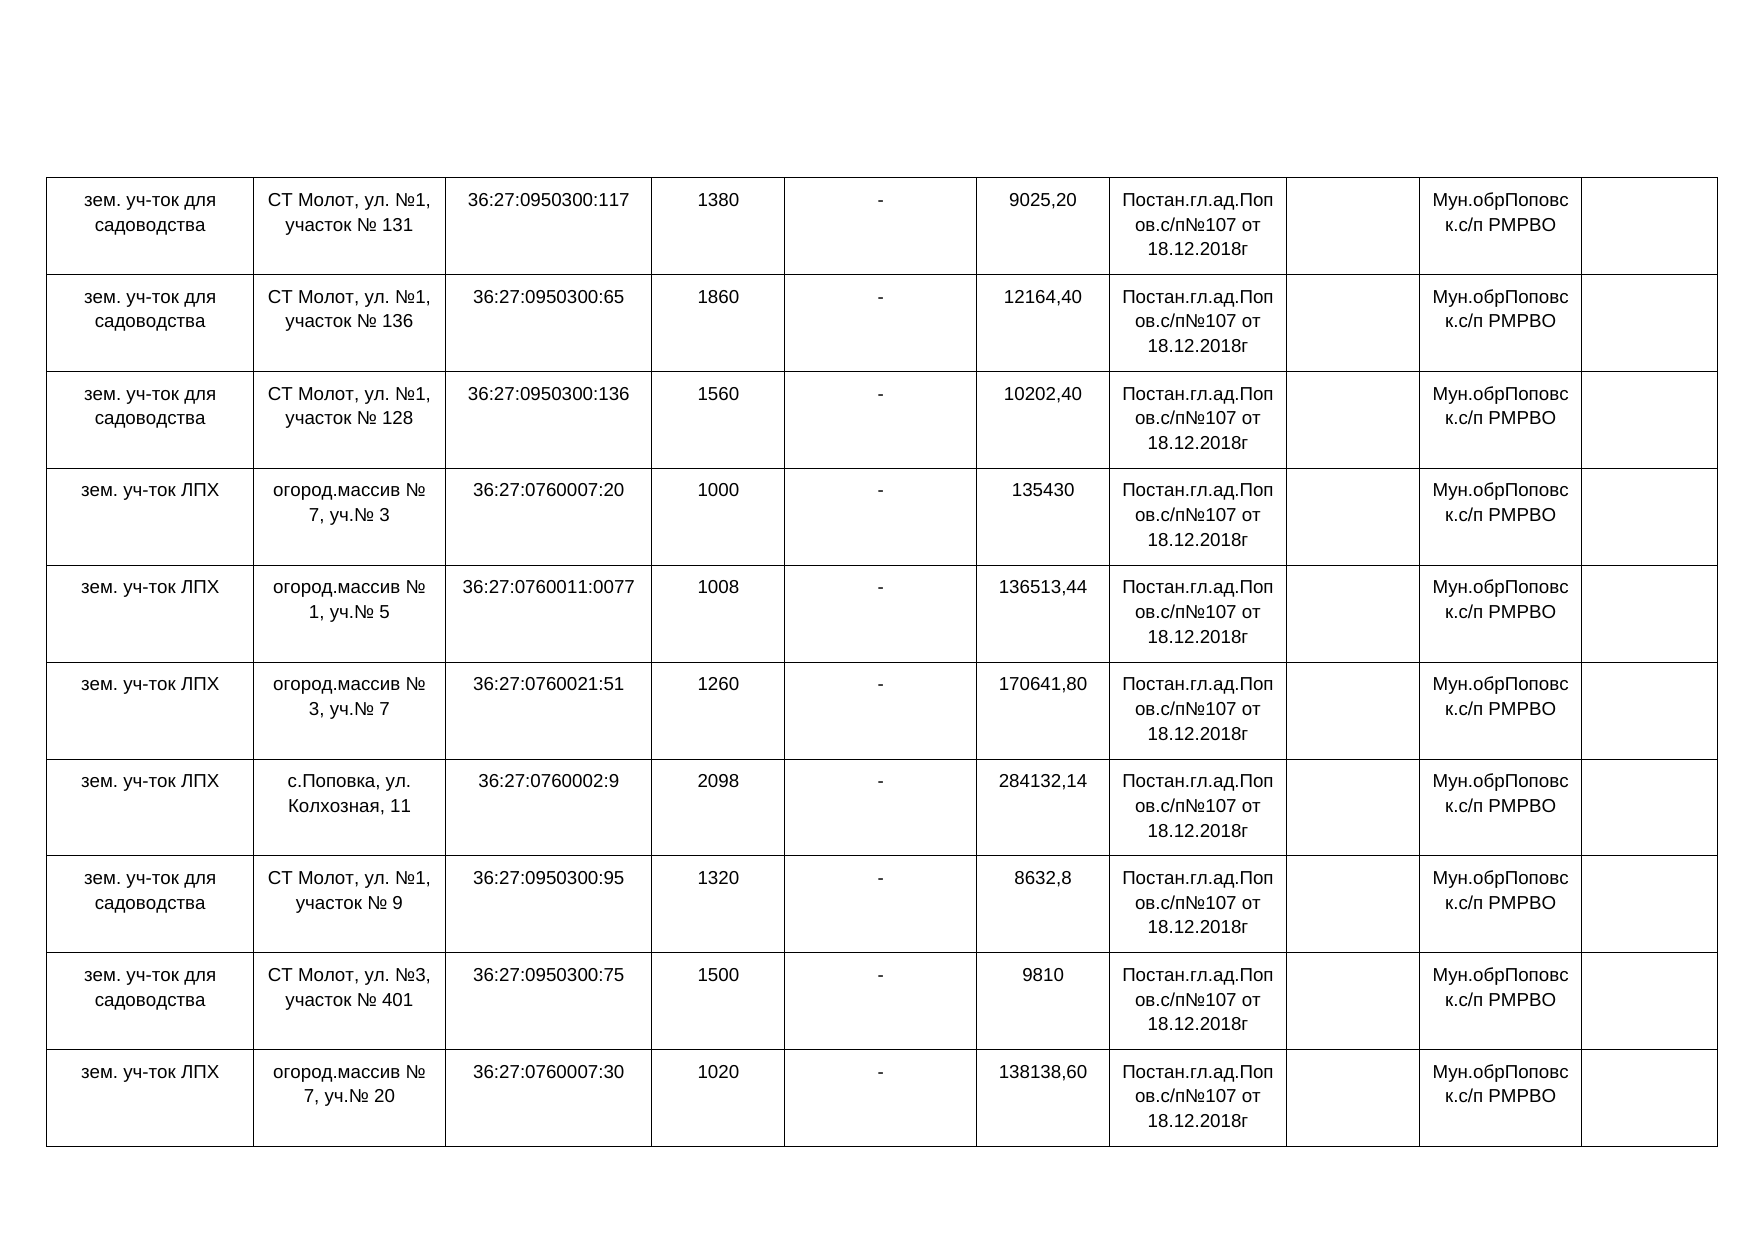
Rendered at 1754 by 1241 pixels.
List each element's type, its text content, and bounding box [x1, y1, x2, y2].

table_cell 136513,44 [977, 566, 1109, 662]
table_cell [1110, 178, 1286, 274]
table_cell зем. уч-ток для садоводства [47, 275, 253, 371]
table_cell Постан.гл.ад.Попов.с/п№107 от 18.12.2018г [1110, 275, 1286, 371]
table_cell - [785, 663, 976, 758]
table_cell Постан.гл.ад.Попов.с/п№107 от 18.12.2018г [1110, 856, 1286, 952]
table_cell СТ Молот, ул. №1, участок № 128 [254, 372, 445, 468]
table_cell [1582, 178, 1717, 274]
table_cell - [785, 275, 976, 371]
table_cell 1020 [652, 1050, 784, 1146]
table_cell [1582, 953, 1717, 1049]
table_cell 1000 [652, 469, 784, 565]
table_cell Постан.гл.ад.Попов.с/п№107 от 18.12.2018г [1110, 469, 1286, 565]
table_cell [1420, 1050, 1581, 1146]
table_cell Мун.обрПоповск.с/п РМРВО [1420, 760, 1581, 855]
table_cell 1008 [652, 566, 784, 662]
table_cell - [785, 566, 976, 662]
table_cell 1380 [652, 178, 784, 274]
table_cell - [785, 856, 976, 952]
table_cell [1287, 566, 1419, 662]
table_cell 36:27:0760021:51 [446, 663, 651, 758]
table_cell [1582, 275, 1717, 371]
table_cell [47, 178, 253, 274]
table_cell зем. уч-ток для садоводства [47, 372, 253, 468]
table_cell Мун.обрПоповск.с/п РМРВО [1420, 856, 1581, 952]
table_cell огород.массив № 7, уч.№ 20 [254, 1050, 445, 1146]
table_cell [1582, 760, 1717, 855]
table_cell - [785, 760, 976, 855]
table_cell Постан.гл.ад.Попов.с/п№107 от 18.12.2018г [1110, 372, 1286, 468]
table_cell Мун.обрПоповск.с/п РМРВО [1420, 275, 1581, 371]
table_cell зем. уч-ток ЛПХ [47, 1050, 253, 1146]
table_cell СТ Молот, ул. №3, участок № 401 [254, 953, 445, 1049]
table_cell 9025,20 [977, 178, 1109, 274]
table_cell с.Поповка, ул. Колхозная, 11 [254, 760, 445, 855]
table_cell 170641,80 [977, 663, 1109, 758]
table_cell Мун.обрПоповск.с/п РМРВО [1420, 469, 1581, 565]
table_cell зем. уч-ток для садоводства [47, 953, 253, 1049]
table_cell зем. уч-ток ЛПХ [47, 566, 253, 662]
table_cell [1110, 953, 1286, 1049]
table_cell [1287, 275, 1419, 371]
table_cell 1500 [652, 953, 784, 1049]
table_cell 8632,8 [977, 856, 1109, 952]
table_cell [1287, 953, 1419, 1049]
table_cell 12164,40 [977, 275, 1109, 371]
table_cell 1320 [652, 856, 784, 952]
table_cell СТ Молот, ул. №1, участок № 136 [254, 275, 445, 371]
table_cell 36:27:0760007:30 [446, 1050, 651, 1146]
table_cell СТ Молот, ул. №1, участок № 9 [254, 856, 445, 952]
table_cell зем. уч-ток ЛПХ [47, 663, 253, 758]
table_cell [1582, 1050, 1717, 1146]
table_cell зем. уч-ток ЛПХ [47, 760, 253, 855]
table_cell [1287, 760, 1419, 855]
table_cell 36:27:0950300:65 [446, 275, 651, 371]
table_cell 2098 [652, 760, 784, 855]
table_cell 36:27:0760002:9 [446, 760, 651, 855]
table_cell 36:27:0760011:0077 [446, 566, 651, 662]
table_cell - [785, 469, 976, 565]
table_cell 36:27:0950300:75 [446, 953, 651, 1049]
table_cell Постан.гл.ад.Попов.с/п№107 от 18.12.2018г [1110, 760, 1286, 855]
table_cell Мун.обрПоповск.с/п РМРВО [1420, 663, 1581, 758]
table_cell [1582, 469, 1717, 565]
table_cell [1287, 178, 1419, 274]
table_cell 135430 [977, 469, 1109, 565]
table_cell [1582, 372, 1717, 468]
table_cell 36:27:0950300:95 [446, 856, 651, 952]
table_cell огород.массив № 7, уч.№ 3 [254, 469, 445, 565]
table_cell 36:27:0760007:20 [446, 469, 651, 565]
table_cell - [785, 953, 976, 1049]
table_cell 36:27:0950300:136 [446, 372, 651, 468]
table_cell [1287, 372, 1419, 468]
table_cell зем. уч-ток ЛПХ [47, 469, 253, 565]
table_cell - [785, 1050, 976, 1146]
table_cell 1260 [652, 663, 784, 758]
table_cell 9810 [977, 953, 1109, 1049]
table_cell Мун.обрПоповск.с/п РМРВО [1420, 372, 1581, 468]
table_cell [1287, 1050, 1419, 1146]
table_cell [1582, 856, 1717, 952]
table_cell Мун.обрПоповск.с/п РМРВО [1420, 566, 1581, 662]
table_cell 1560 [652, 372, 784, 468]
table_cell Постан.гл.ад.Попов.с/п№107 от 18.12.2018г [1110, 663, 1286, 758]
table_cell 1860 [652, 275, 784, 371]
table_cell 10202,40 [977, 372, 1109, 468]
table_cell [1582, 663, 1717, 758]
table_cell 138138,60 [977, 1050, 1109, 1146]
table_cell огород.массив № 3, уч.№ 7 [254, 663, 445, 758]
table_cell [1110, 1050, 1286, 1146]
table_cell [1287, 469, 1419, 565]
table_cell 284132,14 [977, 760, 1109, 855]
table_cell [1287, 663, 1419, 758]
table_cell 36:27:0950300:117 [446, 178, 651, 274]
table_cell - [785, 372, 976, 468]
table_cell Постан.гл.ад.Попов.с/п№107 от 18.12.2018г [1110, 566, 1286, 662]
table_cell СТ Молот, ул. №1, участок № 131 [254, 178, 445, 274]
table_cell Мун.обрПоповск.с/п РМРВО [1420, 953, 1581, 1049]
table_cell [1287, 856, 1419, 952]
table_cell - [785, 178, 976, 274]
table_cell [1420, 178, 1581, 274]
table_cell огород.массив № 1, уч.№ 5 [254, 566, 445, 662]
table_cell [1582, 566, 1717, 662]
table_cell зем. уч-ток для садоводства [47, 856, 253, 952]
